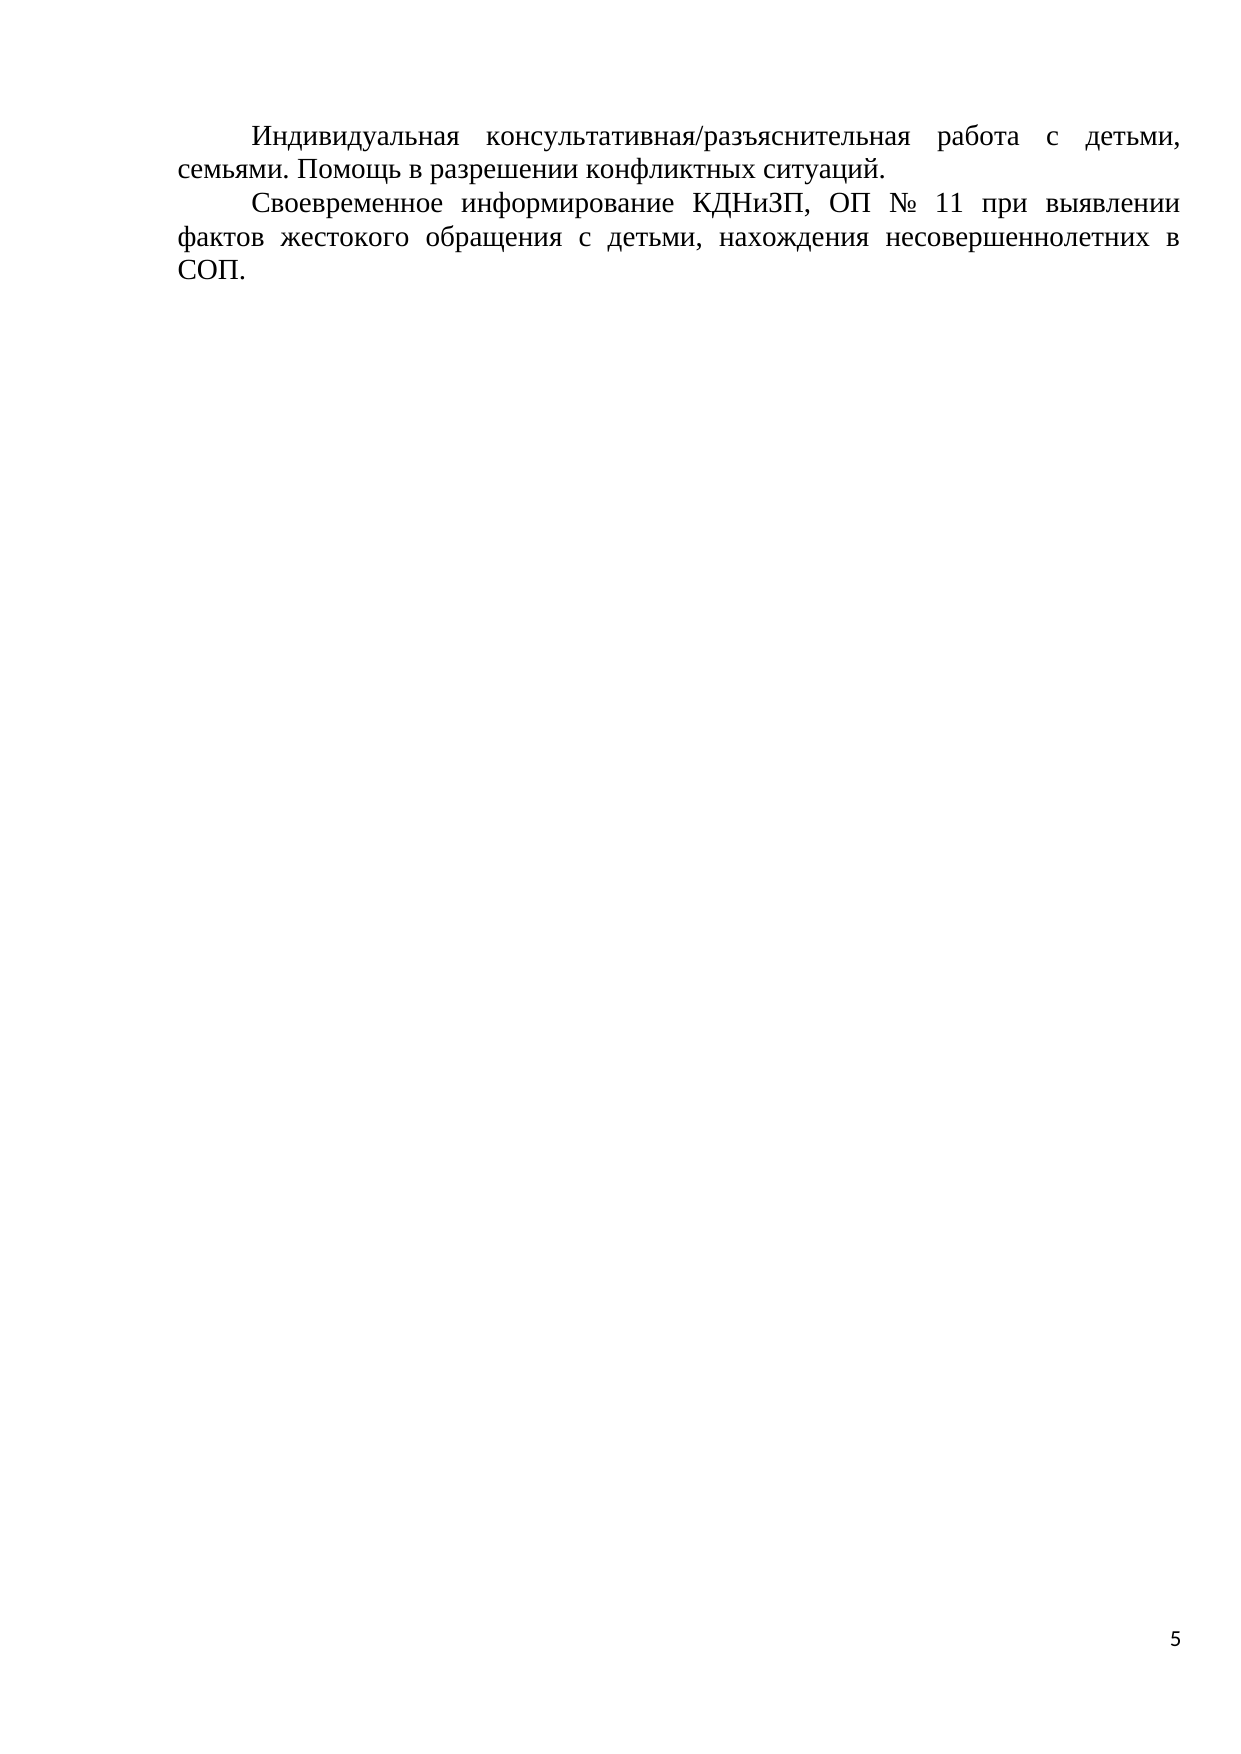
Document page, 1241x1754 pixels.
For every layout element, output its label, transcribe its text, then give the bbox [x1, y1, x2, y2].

text Индивидуальная консультативная/разъяснительная работа с детьми, семьями. Помощь в разрешении конфликтных ситуаций. [177, 118, 1181, 185]
text Своевременное информирование КДНиЗП, ОП № 11 при выявлении фактов жестокого обращения с детьми, нахождения несовершеннолетних в СОП. [177, 185, 1181, 286]
